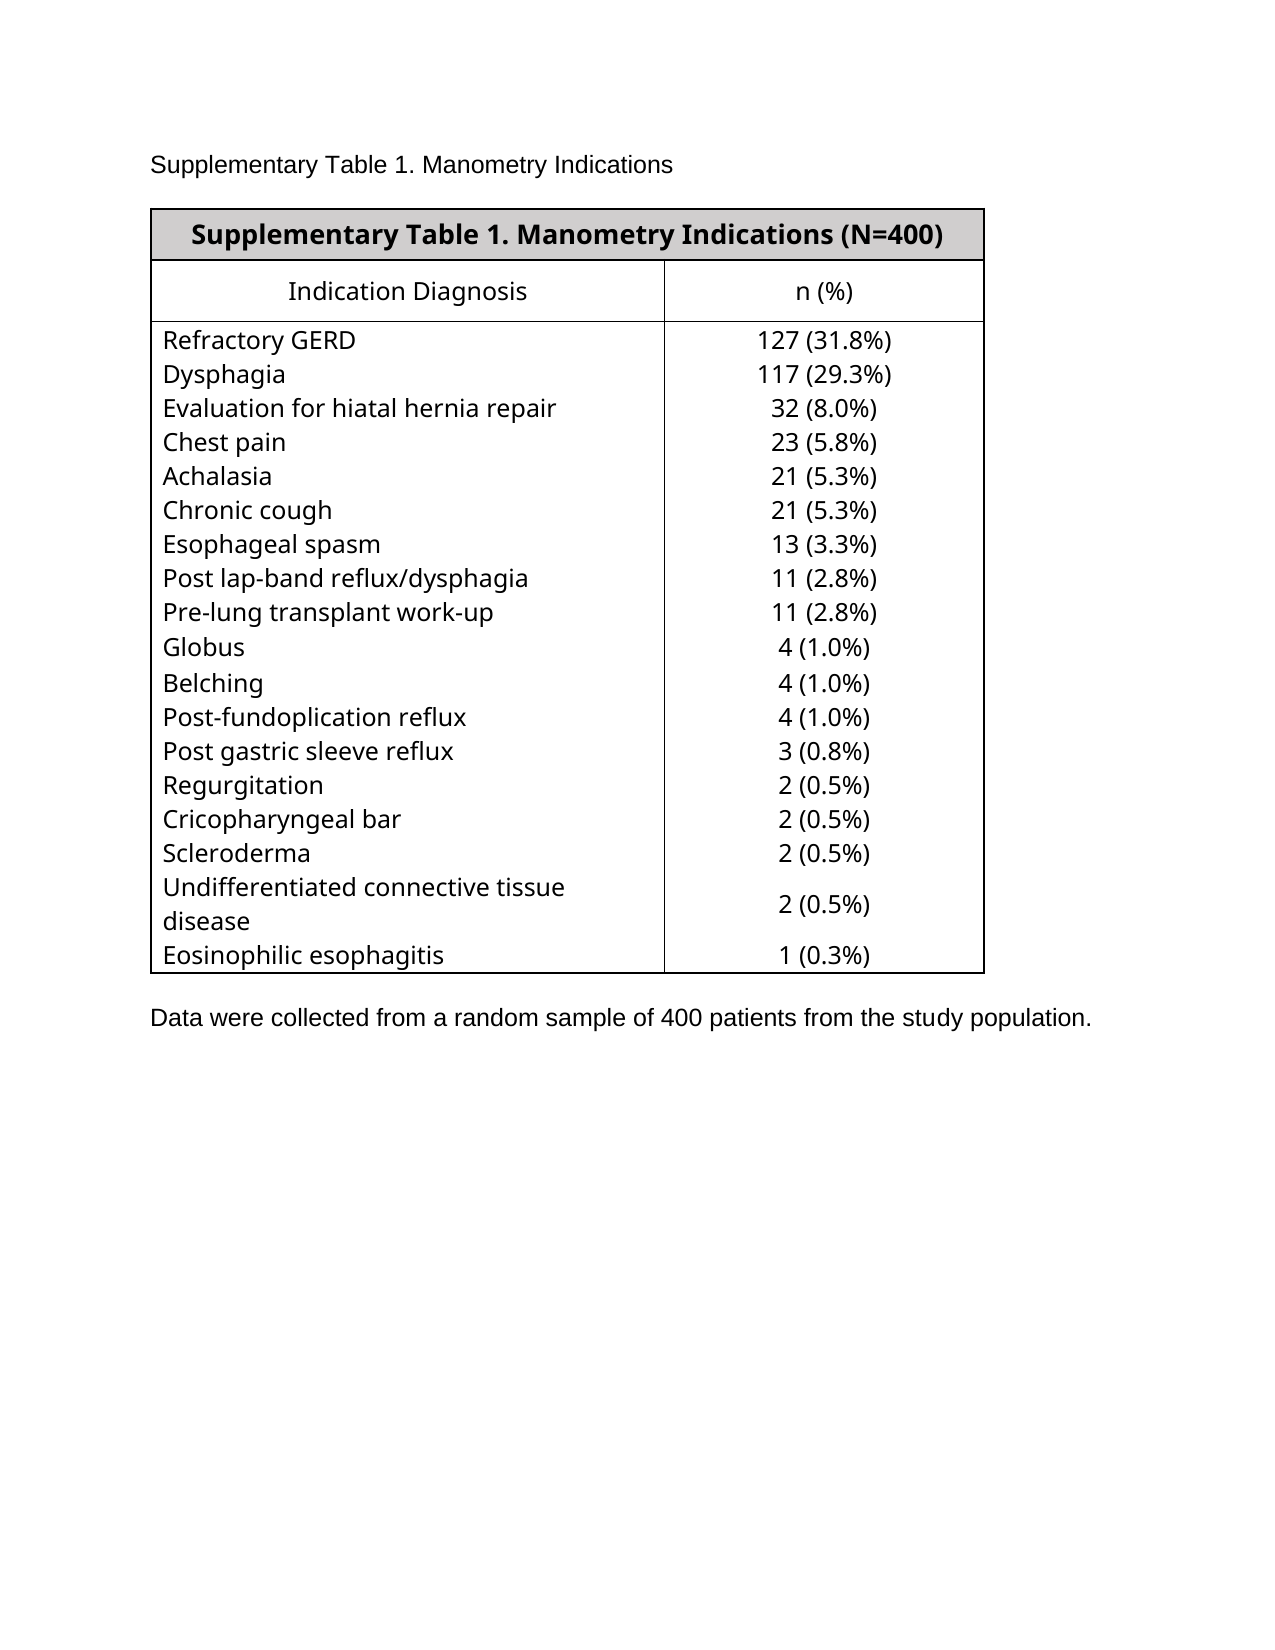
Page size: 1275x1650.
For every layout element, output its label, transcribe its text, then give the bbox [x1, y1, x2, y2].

table_cell 1 (0.3%) [665, 938, 983, 972]
table_cell Achalasia [152, 459, 664, 493]
table_cell Evaluation for hiatal hernia repair [152, 390, 664, 424]
table_cell Regurgitation [152, 768, 664, 802]
table_cell 2 (0.5%) [665, 802, 983, 836]
table_cell Cricopharyngeal bar [152, 802, 664, 836]
table_cell 117 (29.3%) [665, 356, 983, 390]
table_cell Indication Diagnosis [152, 261, 664, 321]
table_cell Belching [152, 665, 664, 699]
table_cell 11 (2.8%) [665, 595, 983, 629]
table_cell 2 (0.5%) [665, 768, 983, 802]
table_cell 4 (1.0%) [665, 665, 983, 699]
table_cell Esophageal spasm [152, 527, 664, 561]
table_cell 13 (3.3%) [665, 527, 983, 561]
table_header Supplementary Table 1. Manometry Indications (N=400) [152, 210, 983, 259]
table_cell Post-fundoplication reflux [152, 700, 664, 733]
table_cell Post gastric sleeve reflux [152, 734, 664, 768]
table_cell 4 (1.0%) [665, 700, 983, 733]
table_cell Globus [152, 629, 664, 665]
table_cell 21 (5.3%) [665, 493, 983, 527]
table_cell Eosinophilic esophagitis [152, 938, 664, 972]
table_cell Pre-lung transplant work-up [152, 595, 664, 629]
table_cell 32 (8.0%) [665, 390, 983, 424]
table_cell 3 (0.8%) [665, 734, 983, 768]
text Data were collected from a random sample of 400 patients from the study population. [150, 1003, 1125, 1032]
table_cell 11 (2.8%) [665, 561, 983, 595]
table_cell Dysphagia [152, 356, 664, 390]
text Supplementary Table 1. Manometry Indications [150, 150, 1125, 179]
table_cell 4 (1.0%) [665, 629, 983, 665]
table_cell 21 (5.3%) [665, 459, 983, 493]
table_cell Chest pain [152, 425, 664, 458]
table_cell Scleroderma [152, 836, 664, 870]
table_cell n (%) [665, 261, 983, 321]
table_cell 23 (5.8%) [665, 425, 983, 458]
table_cell 127 (31.8%) [665, 322, 983, 356]
table_cell 2 (0.5%) [665, 836, 983, 870]
table_cell Undifferentiated connective tissue disease [152, 870, 664, 938]
table_cell Chronic cough [152, 493, 664, 527]
table_cell Refractory GERD [152, 322, 664, 356]
table_cell 2 (0.5%) [665, 870, 983, 938]
table_cell Post lap-band reflux/dysphagia [152, 561, 664, 595]
